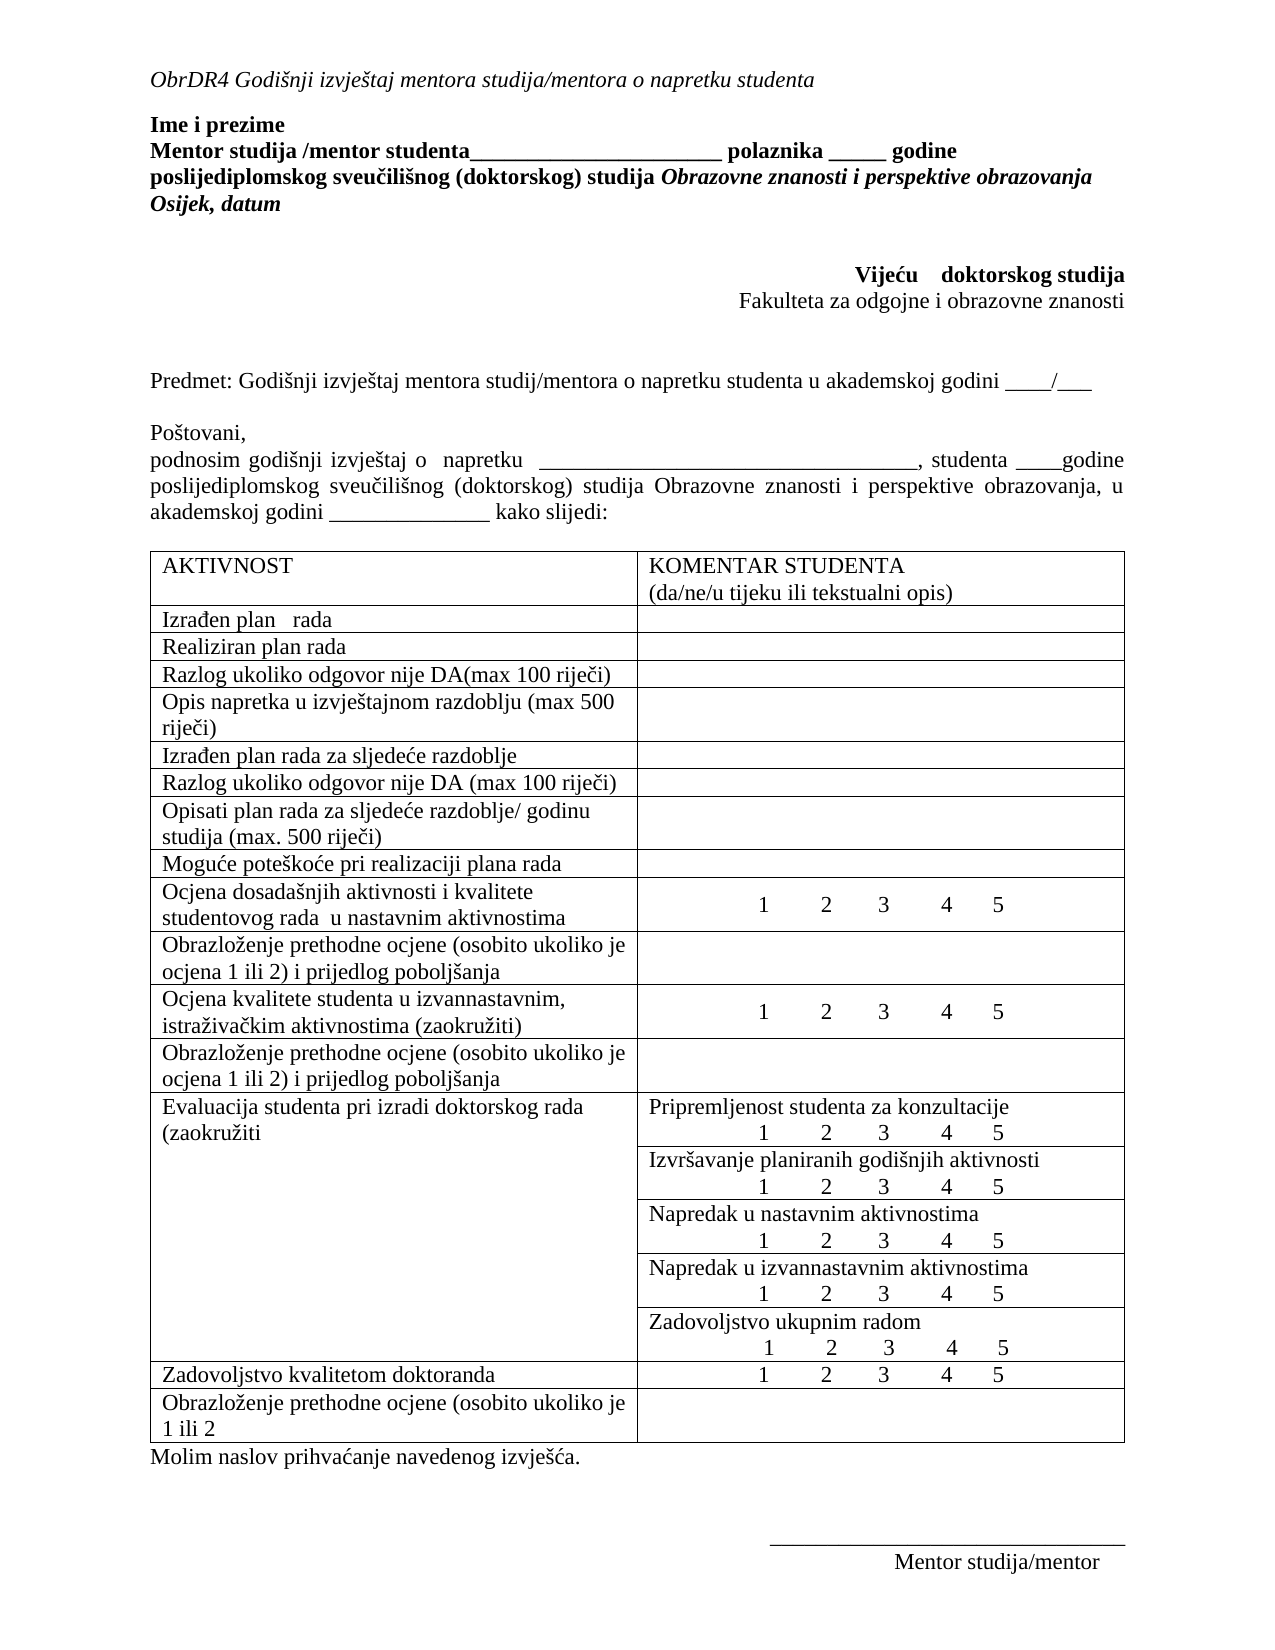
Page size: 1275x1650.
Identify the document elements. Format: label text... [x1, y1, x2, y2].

text Predmet: Godišnji izvještaj mentora studij/mentora o napretku studenta u akademskoj godini ____/___ [150, 367, 1125, 393]
table_cell Izvršavanje planiranih godišnjih aktivnosti 1 2 3 4 5 [638, 1147, 1124, 1199]
table_cell Evaluacija studenta pri izradi doktorskog rada (zaokružiti [151, 1093, 637, 1361]
table_cell Zadovoljstvo kvalitetom doktoranda [151, 1362, 637, 1388]
table_cell [638, 742, 1124, 768]
table_cell Opisati plan rada za sljedeće razdoblje/ godinu studija (max. 500 riječi) [151, 797, 637, 849]
text Fakulteta za odgojne i obrazovne znanosti [150, 288, 1125, 314]
text Mentor studija /mentor studenta______________________ polaznika _____ godine poslijediplomskog sveučilišnog (doktorskog) studija Obrazovne znanosti i perspektive obrazovanja [150, 137, 1125, 190]
table_header AKTIVNOST [151, 552, 637, 605]
table_cell Razlog ukoliko odgovor nije DA(max 100 riječi) [151, 661, 637, 687]
table_header KOMENTAR STUDENTA (da/ne/u tijeku ili tekstualni opis) [638, 552, 1124, 605]
table_cell Izrađen plan rada za sljedeće razdoblje [151, 742, 637, 768]
table_cell [638, 633, 1124, 660]
table_cell Ocjena dosadašnjih aktivnosti i kvalitete studentovog rada u nastavnim aktivnostima [151, 878, 637, 931]
table_cell [638, 797, 1124, 849]
text Mentor studija/mentor [150, 1548, 1125, 1574]
text Osijek, datum [150, 190, 1125, 216]
table_cell 1 2 3 4 5 [638, 878, 1124, 931]
table_cell Ocjena kvalitete studenta u izvannastavnim, istraživačkim aktivnostima (zaokružiti) [151, 985, 637, 1038]
text Vijeću doktorskog studija [150, 261, 1125, 288]
table_cell [638, 1039, 1124, 1092]
table_cell Obrazloženje prethodne ocjene (osobito ukoliko je ocjena 1 ili 2) i prijedlog poboljšanja [151, 1039, 637, 1092]
table_cell Zadovoljstvo ukupnim radom 1 2 3 4 5 [638, 1308, 1124, 1361]
table_cell Realiziran plan rada [151, 633, 637, 660]
text Poštovani, [150, 419, 1125, 446]
table_cell Opis napretka u izvještajnom razdoblju (max 500 riječi) [151, 688, 637, 741]
text Ime i prezime [150, 111, 1125, 137]
table_cell [638, 1389, 1124, 1442]
table_cell Moguće poteškoće pri realizaciji plana rada [151, 850, 637, 877]
table_cell Obrazloženje prethodne ocjene (osobito ukoliko je 1 ili 2 [151, 1389, 637, 1442]
table_cell [638, 688, 1124, 741]
table_cell Napredak u nastavnim aktivnostima 1 2 3 4 5 [638, 1200, 1124, 1253]
table_cell Obrazloženje prethodne ocjene (osobito ukoliko je ocjena 1 ili 2) i prijedlog poboljšanja [151, 932, 637, 984]
table_cell 1 2 3 4 5 [638, 985, 1124, 1038]
text _______________________________ [150, 1522, 1125, 1548]
table_cell Napredak u izvannastavnim aktivnostima 1 2 3 4 5 [638, 1254, 1124, 1307]
table_cell Razlog ukoliko odgovor nije DA (max 100 riječi) [151, 769, 637, 796]
table_cell [638, 932, 1124, 984]
table_cell Izrađen plan rada [151, 606, 637, 632]
table_cell [638, 769, 1124, 796]
table_cell [638, 850, 1124, 877]
text ObrDR4 Godišnji izvještaj mentora studija/mentora o napretku studenta [150, 66, 1125, 92]
table_cell Pripremljenost studenta za konzultacije 1 2 3 4 5 [638, 1093, 1124, 1146]
text podnosim godišnji izvještaj o napretku _________________________________, studenta ____godine poslijediplomskog sveučilišnog (doktorskog) studija Obrazovne znanosti i perspektive obrazovanja, u akademskoj godini ______________ kako slijedi: [150, 446, 1125, 525]
table_cell [638, 661, 1124, 687]
table_cell 1 2 3 4 5 [638, 1362, 1124, 1388]
table_cell [638, 606, 1124, 632]
text Molim naslov prihvaćanje navedenog izvješća. [150, 1443, 1125, 1469]
